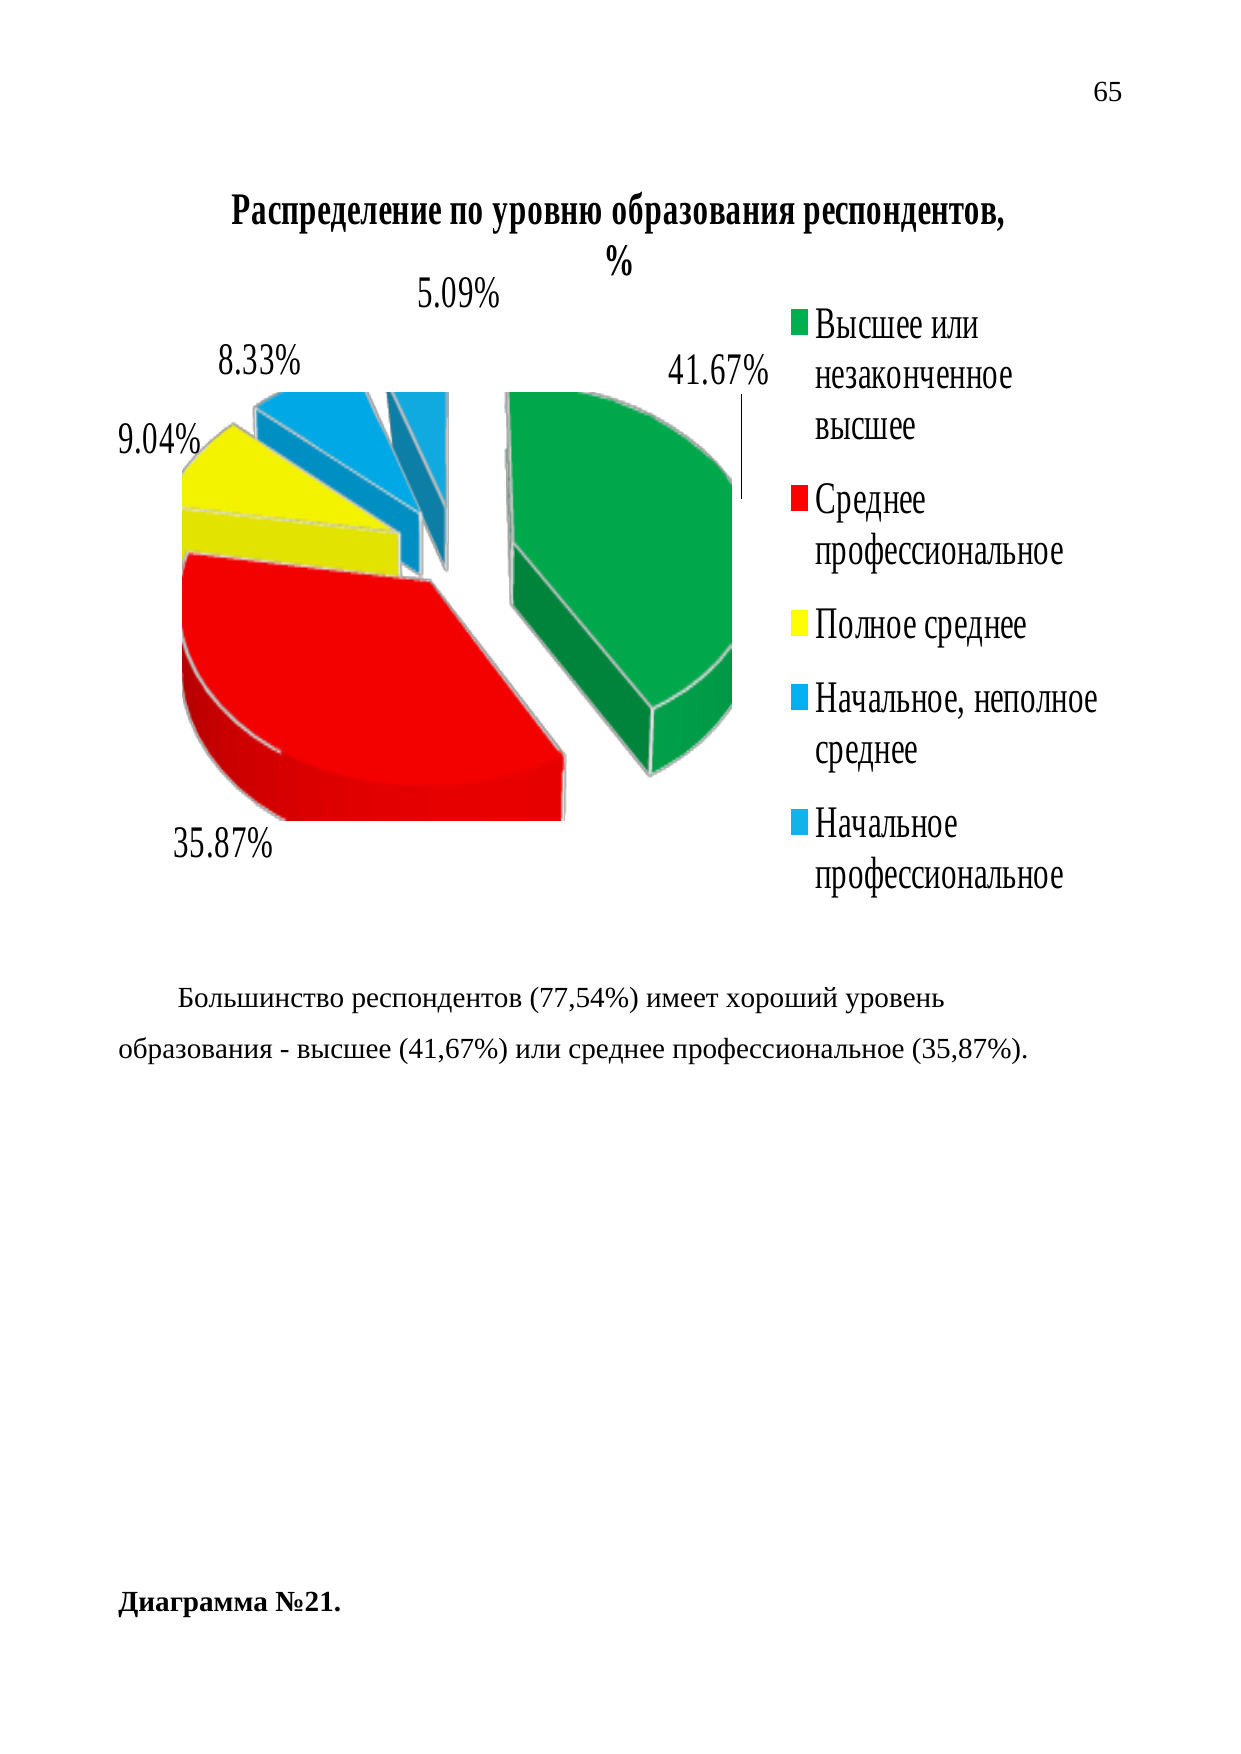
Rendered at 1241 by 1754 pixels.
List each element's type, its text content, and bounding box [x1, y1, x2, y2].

text Большинство респондентов (77,54%) имеет хороший уровень [118, 981, 1122, 1014]
text образования - высшее (41,67%) или среднее профессиональное (35,87%). [118, 1031, 1122, 1064]
text Диаграмма №21. [118, 1584, 1122, 1618]
